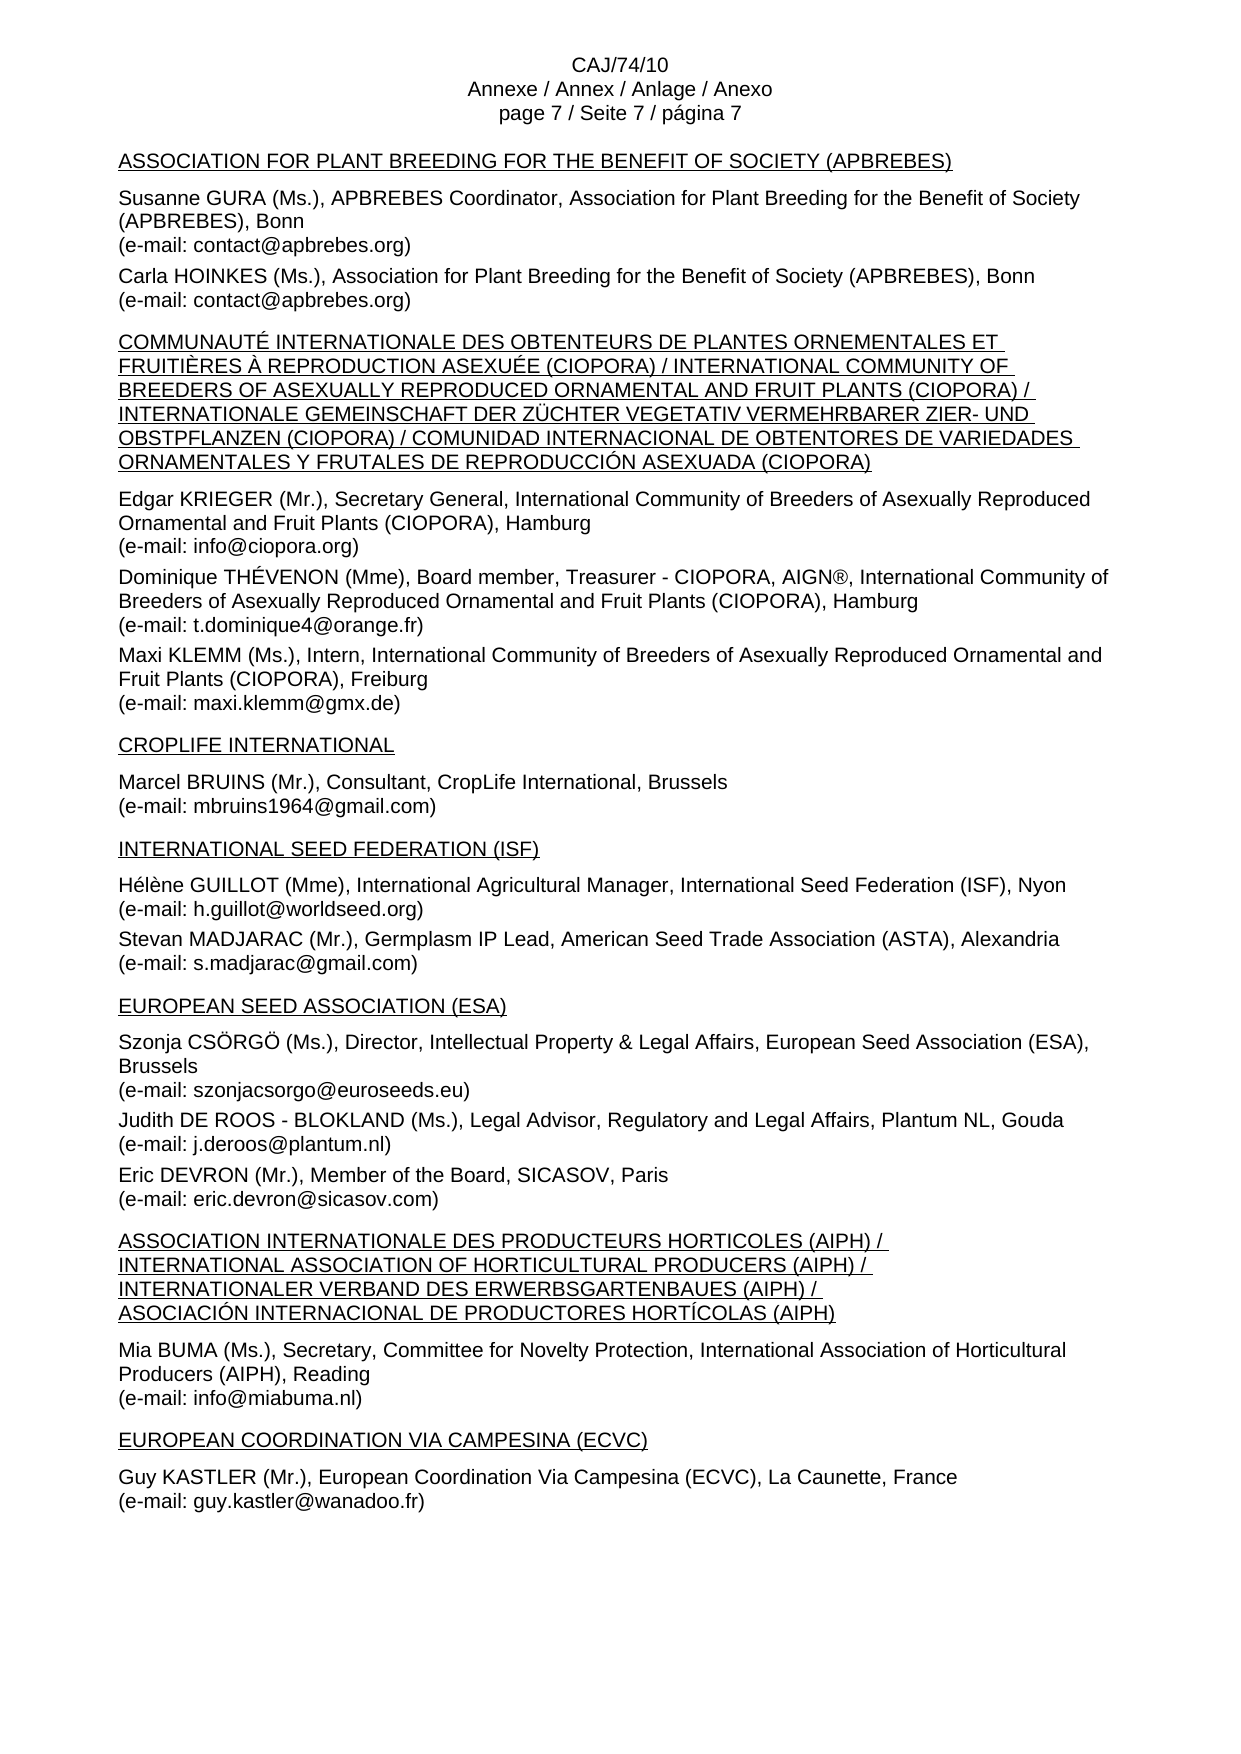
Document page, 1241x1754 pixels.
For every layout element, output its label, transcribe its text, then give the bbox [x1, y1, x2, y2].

text Maxi KLEMM (Ms.), Intern, International Community of Breeders of Asexually Reproduced Ornamental and Fruit Plants (CIOPORA), Freiburg (e-mail: maxi.klemm@gmx.de) [118, 643, 1122, 714]
text Judith DE ROOS - BLOKLAND (Ms.), Legal Advisor, Regulatory and Legal Affairs, Plantum NL, Gouda (e-mail: j.deroos@plantum.nl) [118, 1108, 1122, 1156]
text Mia BUMA (Ms.), Secretary, Committee for Novelty Protection, International Association of Horticultural Producers (AIPH), Reading (e-mail: info@miabuma.nl) [118, 1337, 1122, 1409]
text Hélène GUILLOT (Mme), International Agricultural Manager, International Seed Federation (ISF), Nyon (e-mail: h.guillot@worldseed.org) [118, 873, 1122, 921]
text CROPLIFE INTERNATIONAL [118, 733, 1122, 757]
text EUROPEAN SEED ASSOCIATION (ESA) [118, 994, 1122, 1018]
text INTERNATIONAL SEED FEDERATION (ISF) [118, 836, 1122, 860]
text Carla HOINKES (Ms.), Association for Plant Breeding for the Benefit of Society (APBREBES), Bonn (e-mail: contact@apbrebes.org) [118, 263, 1122, 311]
text Edgar KRIEGER (Mr.), Secretary General, International Community of Breeders of Asexually Reproduced Ornamental and Fruit Plants (CIOPORA), Hamburg (e-mail: info@ciopora.org) [118, 486, 1122, 558]
text Susanne GURA (Ms.), APBREBES Coordinator, Association for Plant Breeding for the Benefit of Society (APBREBES), Bonn (e-mail: contact@apbrebes.org) [118, 185, 1122, 257]
text Stevan MADJARAC (Mr.), Germplasm IP Lead, American Seed Trade Association (ASTA), Alexandria (e-mail: s.madjarac@gmail.com) [118, 927, 1122, 975]
text EUROPEAN COORDINATION VIA CAMPESINA (ECVC) [118, 1428, 1122, 1452]
text Eric DEVRON (Mr.), Member of the Board, SICASOV, Paris (e-mail: eric.devron@sicasov.com) [118, 1162, 1122, 1210]
text ASSOCIATION INTERNATIONALE DES PRODUCTEURS HORTICOLES (AIPH) / INTERNATIONAL ASSOCIATION OF HORTICULTURAL PRODUCERS (AIPH) / INTERNATIONALER VERBAND DES ERWERBSGARTENBAUES (AIPH) / ASOCIACIÓN INTERNACIONAL DE PRODUCTORES HORTÍCOLAS (AIPH) [118, 1229, 1122, 1325]
text Marcel BRUINS (Mr.), Consultant, CropLife International, Brussels (e-mail: mbruins1964@gmail.com) [118, 770, 1122, 818]
text Szonja CSÖRGÖ (Ms.), Director, Intellectual Property & Legal Affairs, European Seed Association (ESA), Brussels (e-mail: szonjacsorgo@euroseeds.eu) [118, 1030, 1122, 1102]
text Dominique THÉVENON (Mme), Board member, Treasurer - CIOPORA, AIGN®, International Community of Breeders of Asexually Reproduced Ornamental and Fruit Plants (CIOPORA), Hamburg (e-mail: t.dominique4@orange.fr) [118, 564, 1122, 636]
text Guy KASTLER (Mr.), European Coordination Via Campesina (ECVC), La Caunette, France (e-mail: guy.kastler@wanadoo.fr) [118, 1464, 1122, 1512]
text COMMUNAUTÉ INTERNATIONALE DES OBTENTEURS DE PLANTES ORNEMENTALES ET FRUITIÈRES À REPRODUCTION ASEXUÉE (CIOPORA) / INTERNATIONAL COMMUNITY OF BREEDERS OF ASEXUALLY REPRODUCED ORNAMENTAL AND FRUIT PLANTS (CIOPORA) / INTERNATIONALE GEMEINSCHAFT DER ZÜCHTER VEGETATIV VERMEHRBARER ZIER- UND OBSTPFLANZEN (CIOPORA) / COMUNIDAD INTERNACIONAL DE OBTENTORES DE VARIEDADES ORNAMENTALES Y FRUTALES DE REPRODUCCIÓN ASEXUADA (CIOPORA) [118, 330, 1122, 474]
text ASSOCIATION FOR PLANT BREEDING FOR THE BENEFIT OF SOCIETY (APBREBES) [118, 149, 1122, 173]
